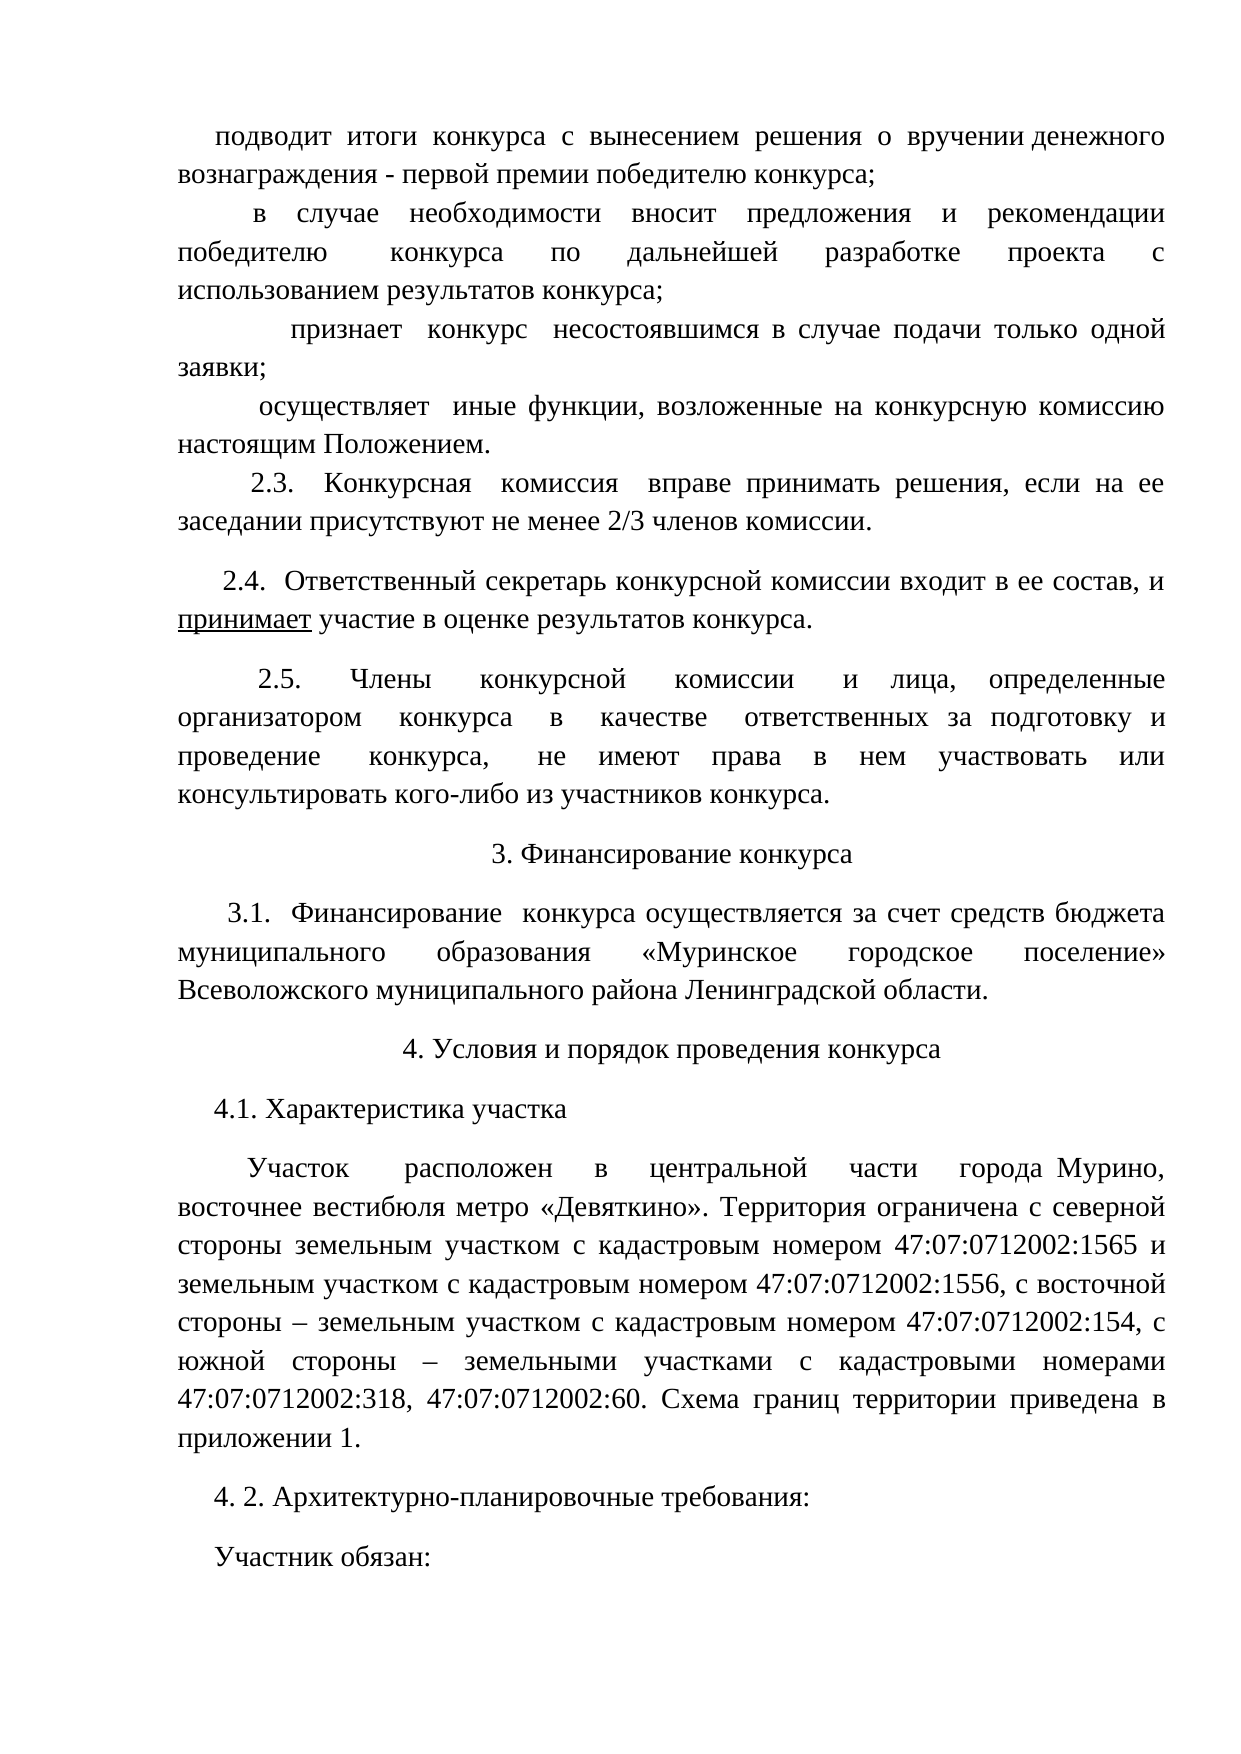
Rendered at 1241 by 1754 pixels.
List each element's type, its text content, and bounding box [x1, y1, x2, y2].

text 2.5. Члены конкурсной комиссии и лица, определенные организатором конкурса в качестве ответственных за подготовку и проведение конкурса, не имеют права в нем участвовать или консультировать кого-либо из участников конкурса. [177, 661, 1167, 810]
text Участник обязан: [177, 1539, 1167, 1572]
text 4.1. Характеристика участка [177, 1091, 1167, 1124]
text подводит итоги конкурса с вынесением решения о вручении денежного вознаграждения - первой премии победителю конкурса; [177, 118, 1167, 190]
text 3. Финансирование конкурса [177, 836, 1167, 869]
text в случае необходимости вносит предложения и рекомендации победителю конкурса по дальнейшей разработке проекта с использованием результатов конкурса; [177, 195, 1167, 306]
text осуществляет иные функции, возложенные на конкурсную комиссию настоящим Положением. [177, 388, 1167, 460]
text 2.3. Конкурсная комиссия вправе принимать решения, если на ее заседании присутствуют не менее 2/3 членов комиссии. [177, 465, 1167, 537]
text 4. Условия и порядок проведения конкурса [177, 1032, 1167, 1065]
text признает конкурс несостоявшимся в случае подачи только одной заявки; [177, 311, 1167, 383]
text 4. 2. Архитектурно-планировочные требования: [177, 1479, 1167, 1513]
text 3.1. Финансирование конкурса осуществляется за счет средств бюджета муниципального образования «Муринское городское поселение» Всеволожского муниципального района Ленинградской области. [177, 895, 1167, 1006]
text Участок расположен в центральной части города Мурино, восточнее вестибюля метро «Девяткино». Территория ограничена с северной стороны земельным участком с кадастровым номером 47:07:0712002:1565 и земельным участком с кадастровым номером 47:07:0712002:1556, с восточной стороны – земельным участком с кадастровым номером 47:07:0712002:154, с южной стороны – земельными участками с кадастровыми номерами 47:07:0712002:318, 47:07:0712002:60. Схема границ территории приведена в приложении 1. [177, 1150, 1167, 1454]
text 2.4. Ответственный секретарь конкурсной комиссии входит в ее состав, и принимает участие в оценке результатов конкурса. [177, 563, 1167, 635]
